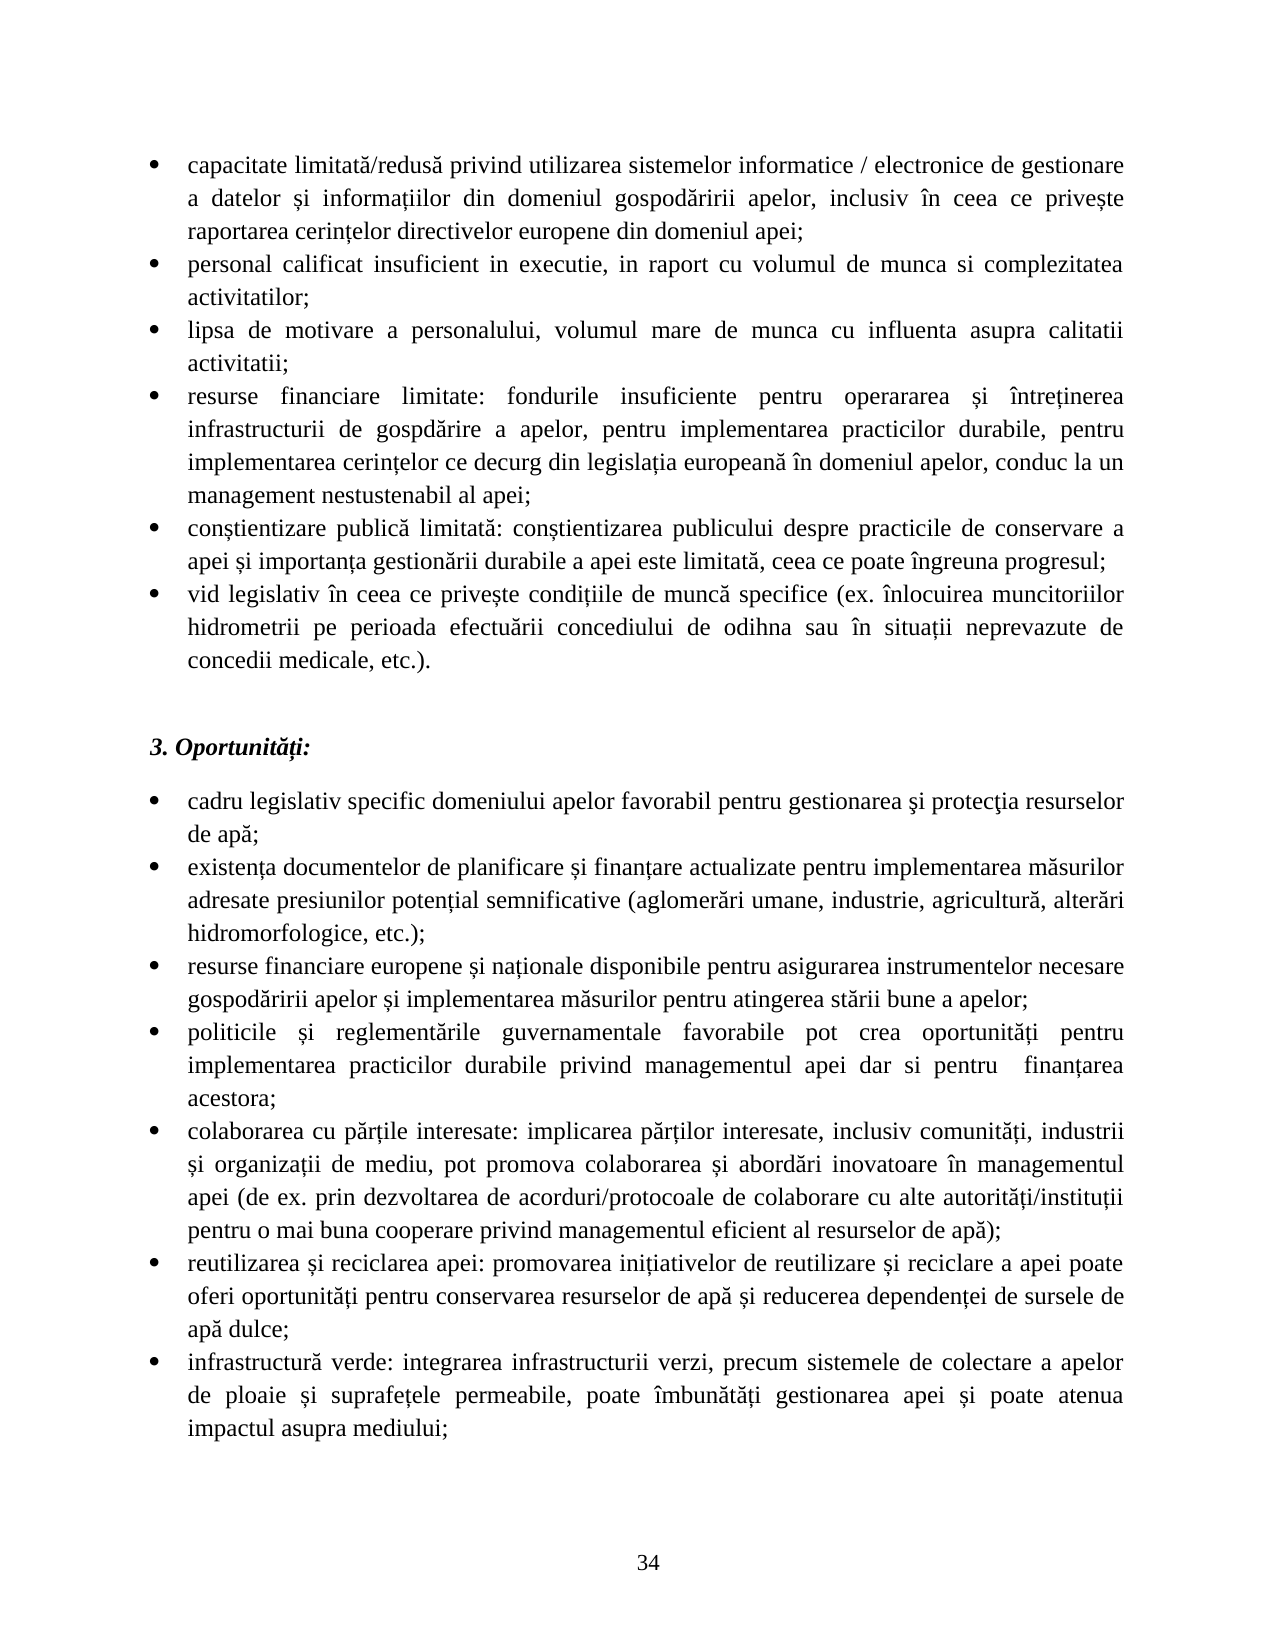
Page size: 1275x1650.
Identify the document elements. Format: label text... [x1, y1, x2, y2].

list resurse financiare limitate: fondurile insuficiente pentru operararea și întreținerea infrastructurii de gospdărire a apelor, pentru implementarea practicilor durabile, pentru implementarea cerințelor ce decurg din legislația europeană în domeniul apelor, conduc la un management nestustenabil al apei; [150, 381, 1125, 509]
text 3. Oportunități: [150, 732, 1125, 761]
list resurse financiare europene și naționale disponibile pentru asigurarea instrumentelor necesare gospodăririi apelor și implementarea măsurilor pentru atingerea stării bune a apelor; [150, 951, 1125, 1013]
list capacitate limitată/redusă privind utilizarea sistemelor informatice / electronice de gestionare a datelor și informațiilor din domeniul gospodăririi apelor, inclusiv în ceea ce privește raportarea cerințelor directivelor europene din domeniul apei; [150, 150, 1125, 245]
list existența documentelor de planificare și finanțare actualizate pentru implementarea măsurilor adresate presiunilor potențial semnificative (aglomerări umane, industrie, agricultură, alterări hidromorfologice, etc.); [150, 852, 1125, 947]
list conștientizare publică limitată: conștientizarea publicului despre practicile de conservare a apei și importanța gestionării durabile a apei este limitată, ceea ce poate îngreuna progresul; [150, 513, 1125, 575]
list reutilizarea și reciclarea apei: promovarea inițiativelor de reutilizare și reciclare a apei poate oferi oportunități pentru conservarea resurselor de apă și reducerea dependenței de sursele de apă dulce; [150, 1248, 1125, 1343]
list cadru legislativ specific domeniului apelor favorabil pentru gestionarea şi protecţia resurselor de apă; [150, 786, 1125, 848]
list vid legislativ în ceea ce privește condițiile de muncă specifice (ex. înlocuirea muncitoriilor hidrometrii pe perioada efectuării concediului de odihna sau în situații neprevazute de concedii medicale, etc.). [150, 579, 1125, 674]
list colaborarea cu părțile interesate: implicarea părților interesate, inclusiv comunități, industrii și organizații de mediu, pot promova colaborarea și abordări inovatoare în managementul apei (de ex. prin dezvoltarea de acorduri/protocoale de colaborare cu alte autorități/instituții pentru o mai buna cooperare privind managementul eficient al resurselor de apă); [150, 1116, 1125, 1244]
list lipsa de motivare a personalului, volumul mare de munca cu influenta asupra calitatii activitatii; [150, 315, 1125, 377]
list infrastructură verde: integrarea infrastructurii verzi, precum sistemele de colectare a apelor de ploaie și suprafețele permeabile, poate îmbunătăți gestionarea apei și poate atenua impactul asupra mediului; [150, 1347, 1125, 1442]
list personal calificat insuficient in executie, in raport cu volumul de munca si complezitatea activitatilor; [150, 249, 1125, 311]
list politicile și reglementările guvernamentale favorabile pot crea oportunități pentru implementarea practicilor durabile privind managementul apei dar si pentru finanțarea acestora; [150, 1017, 1125, 1112]
